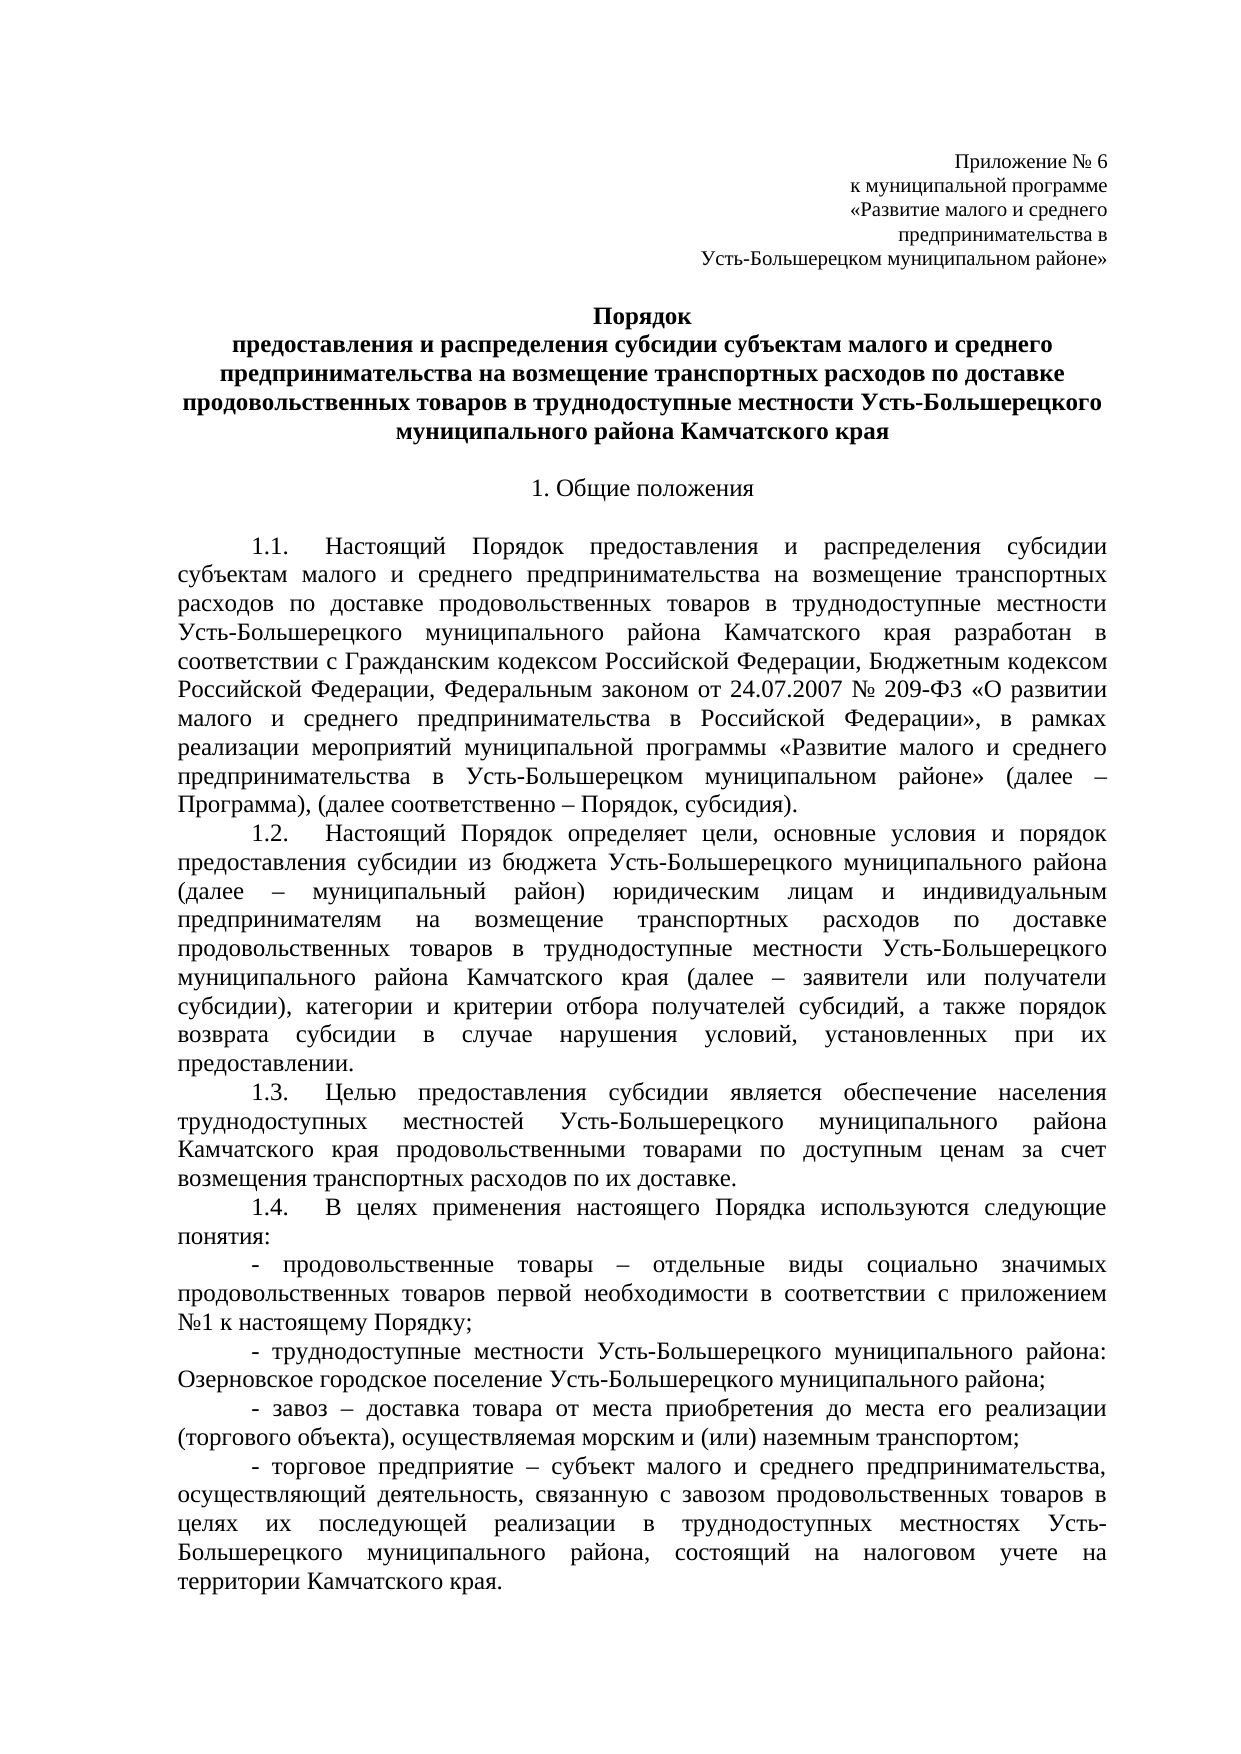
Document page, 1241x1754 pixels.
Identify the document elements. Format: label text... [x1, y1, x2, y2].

text Порядок [177, 301, 1107, 329]
text предпринимательства в [177, 221, 1107, 246]
text предоставления и распределения субсидии субъектам малого и среднего предпринимательства на возмещение транспортных расходов по доставке продовольственных товаров в труднодоступные местности Усть-Большерецкого муниципального района Камчатского края [177, 329, 1107, 444]
list Целью предоставления субсидии является обеспечение населения труднодоступных местностей Усть-Большерецкого муниципального района Камчатского края продовольственными товарами по доступным ценам за счет возмещения транспортных расходов по их доставке. [177, 1077, 1107, 1192]
list В целях применения настоящего Порядка используются следующие понятия: [177, 1192, 1107, 1249]
text 1. Общие положения [177, 473, 1107, 502]
list Настоящий Порядок предоставления и распределения субсидии субъектам малого и среднего предпринимательства на возмещение транспортных расходов по доставке продовольственных товаров в труднодоступные местности Усть-Большерецкого муниципального района Камчатского края разработан в соответствии с Гражданским кодексом Российской Федерации, Бюджетным кодексом Российской Федерации, Федеральным законом от 24.07.2007 № 209-ФЗ «О развитии малого и среднего предпринимательства в Российской Федерации», в рамках реализации мероприятий муниципальной программы «Развитие малого и среднего предпринимательства в Усть-Большерецком муниципальном районе» (далее – Программа), (далее соответственно – Порядок, субсидия). [177, 531, 1107, 818]
list - продовольственные товары – отдельные виды социально значимых продовольственных товаров первой необходимости в соответствии с приложением №1 к настоящему Порядку; [177, 1249, 1107, 1336]
text Приложение № 6 [177, 149, 1107, 173]
text Усть-Большерецком муниципальном районе» [177, 246, 1107, 269]
list - труднодоступные местности Усть-Большерецкого муниципального района: Озерновское городское поселение Усть-Большерецкого муниципального района; [177, 1336, 1107, 1393]
list Настоящий Порядок определяет цели, основные условия и порядок предоставления субсидии из бюджета Усть-Большерецкого муниципального района (далее – муниципальный район) юридическим лицам и индивидуальным предпринимателям на возмещение транспортных расходов по доставке продовольственных товаров в труднодоступные местности Усть-Большерецкого муниципального района Камчатского края (далее – заявители или получатели субсидии), категории и критерии отбора получателей субсидий, а также порядок возврата субсидии в случае нарушения условий, установленных при их предоставлении. [177, 818, 1107, 1077]
list - торговое предприятие – субъект малого и среднего предпринимательства, осуществляющий деятельность, связанную с завозом продовольственных товаров в целях их последующей реализации в труднодоступных местностях Усть-Большерецкого муниципального района, состоящий на налоговом учете на территории Камчатского края. [177, 1451, 1107, 1594]
list - завоз – доставка товара от места приобретения до места его реализации (торгового объекта), осуществляемая морским и (или) наземным транспортом; [177, 1393, 1107, 1451]
text «Развитие малого и среднего [177, 197, 1107, 221]
text к муниципальной программе [177, 173, 1107, 197]
